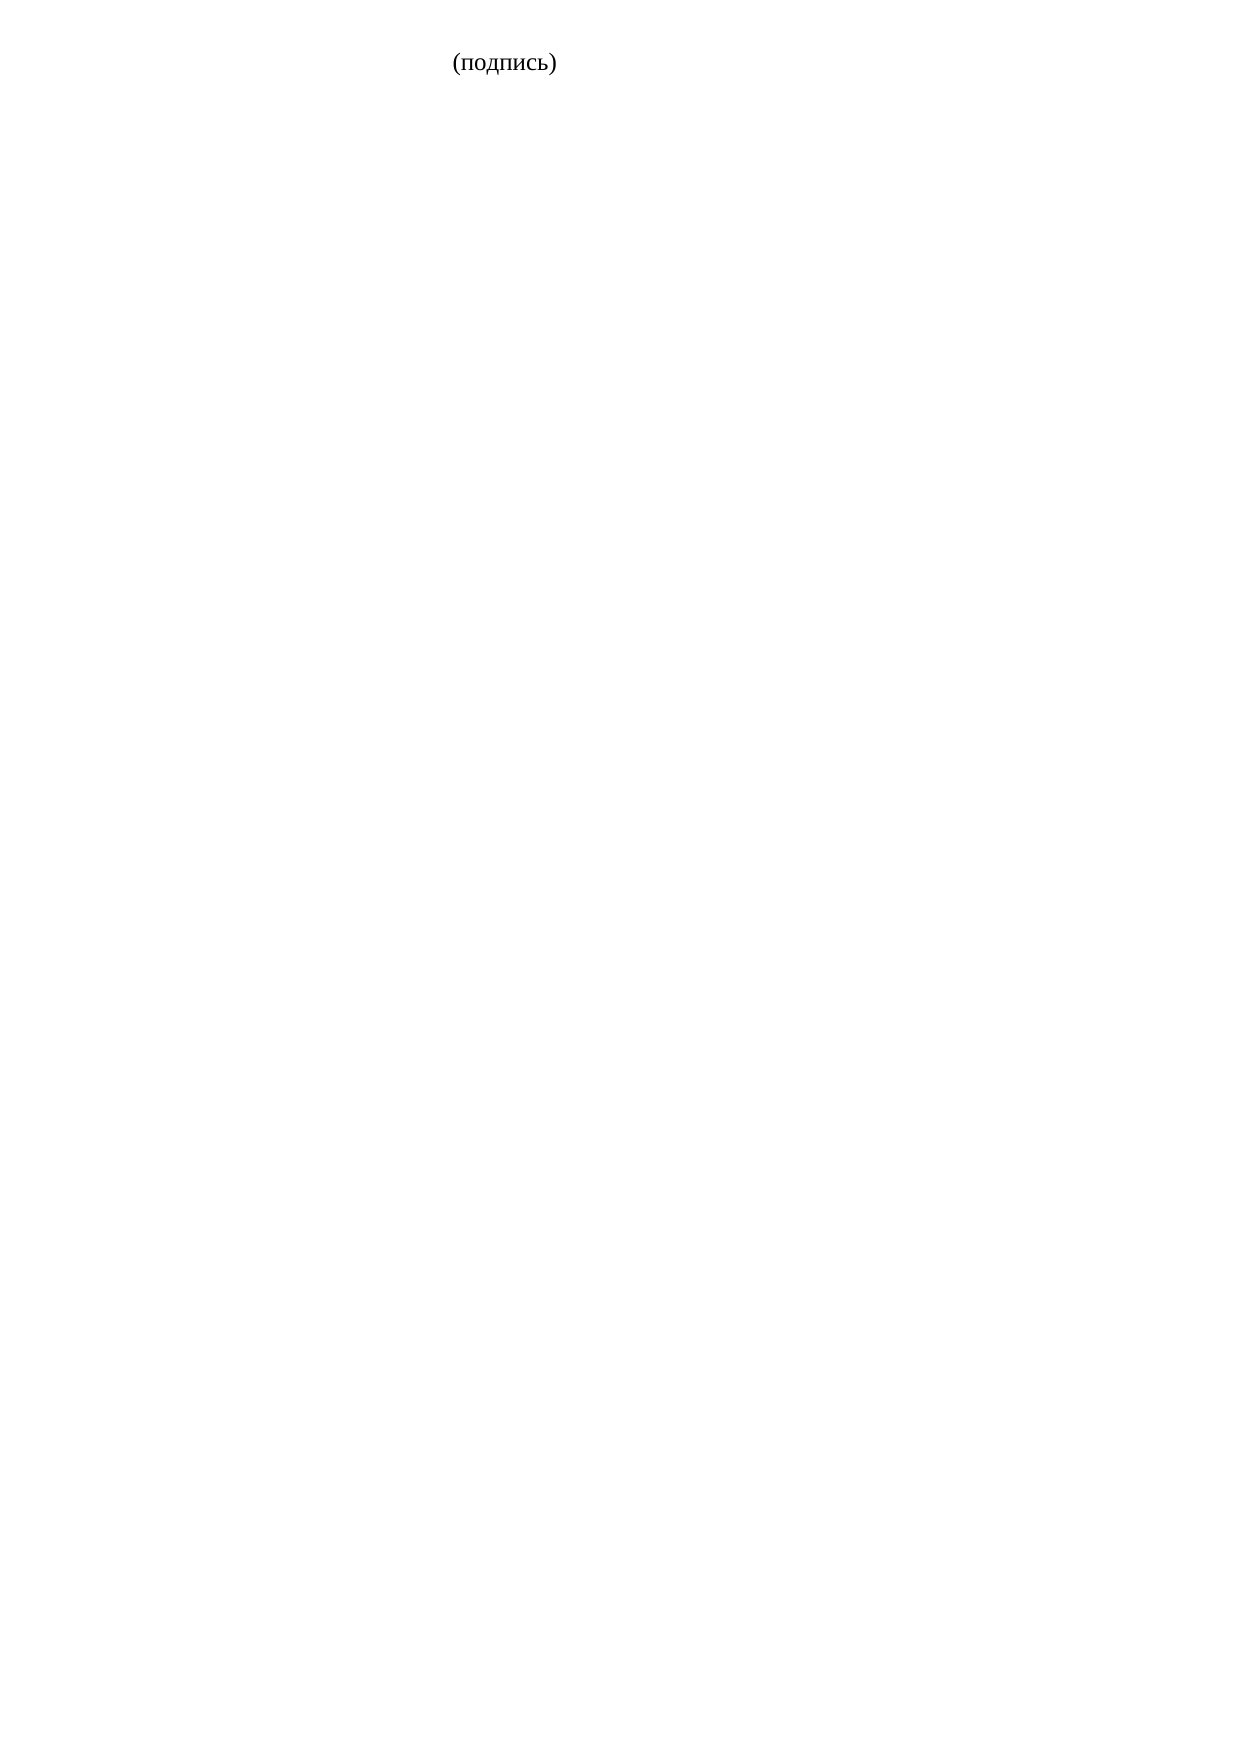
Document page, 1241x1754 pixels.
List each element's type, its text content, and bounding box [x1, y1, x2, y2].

text (подпись) [177, 47, 1152, 76]
